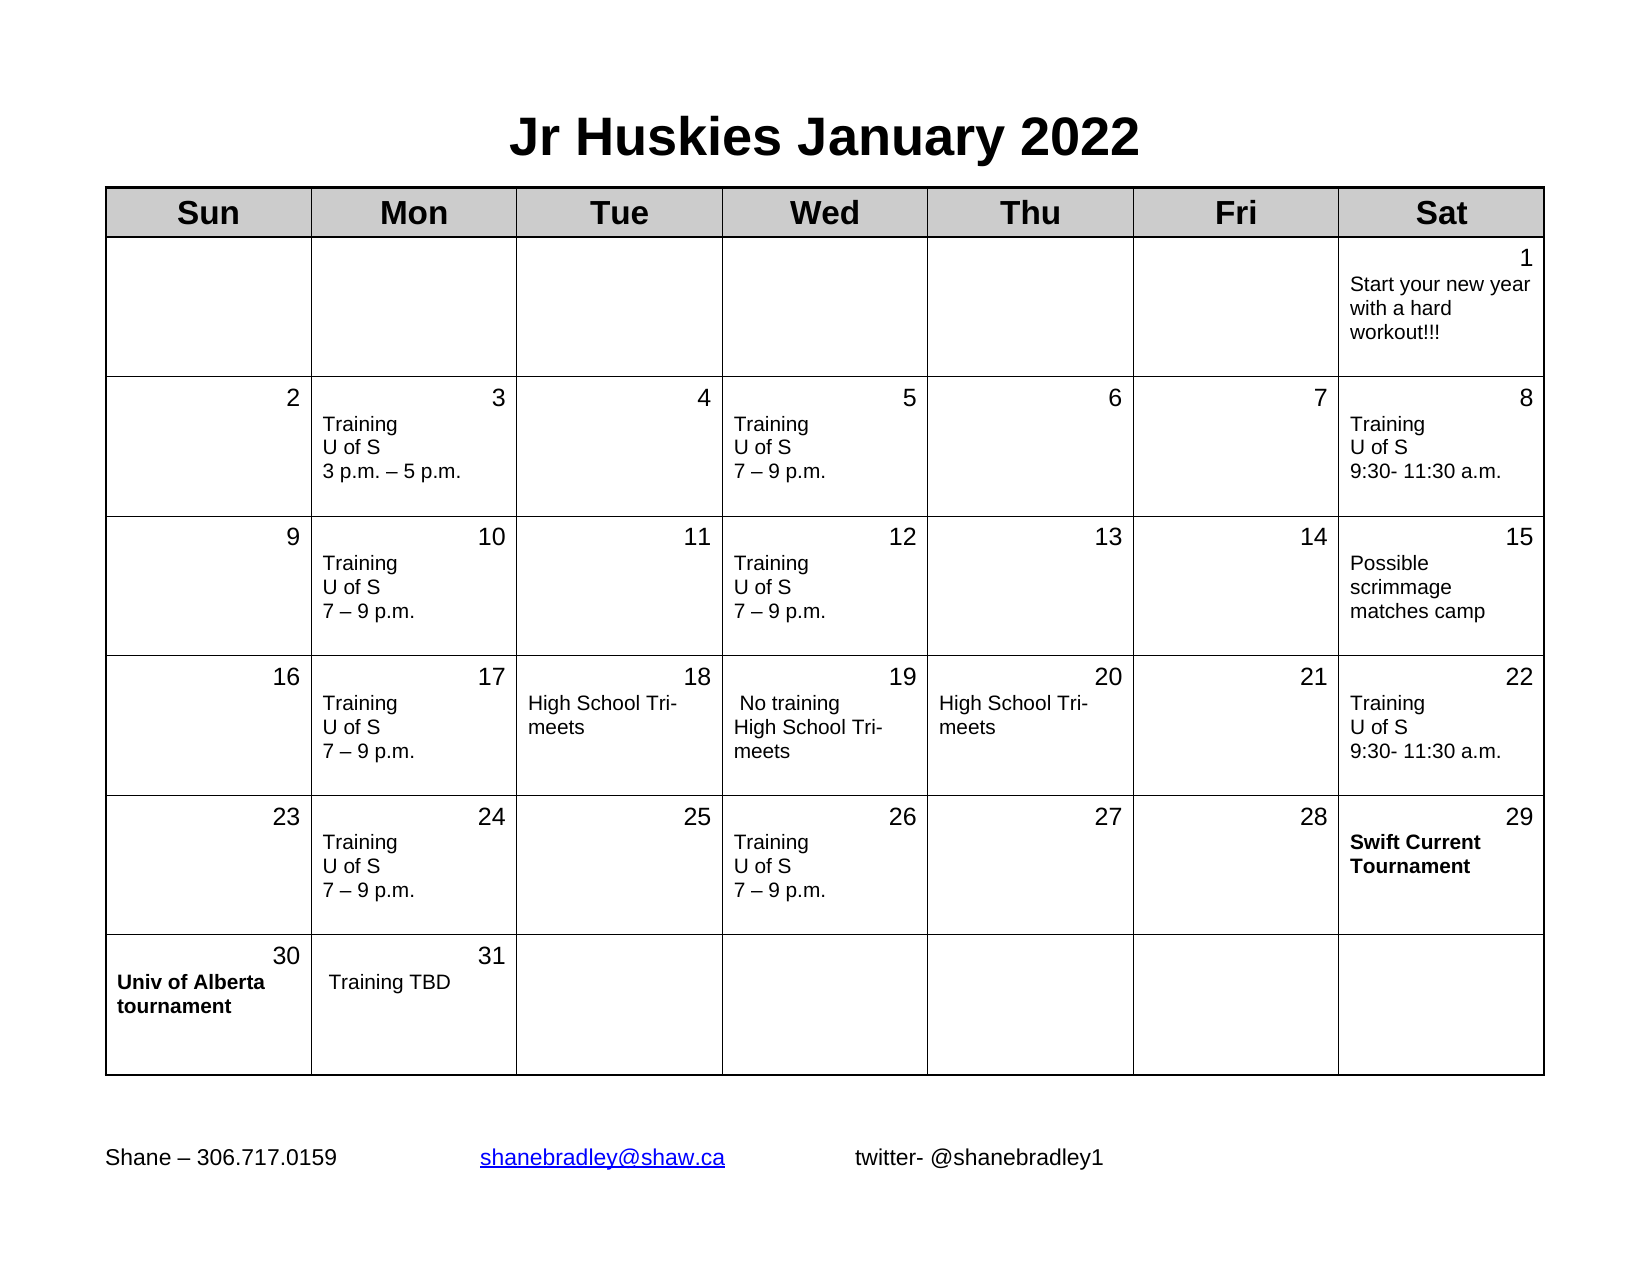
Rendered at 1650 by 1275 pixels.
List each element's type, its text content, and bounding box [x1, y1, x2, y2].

table_header Thu [928, 189, 1133, 236]
table_cell [107, 238, 311, 272]
table_cell 19 [723, 656, 927, 691]
table_cell 26 [723, 796, 927, 830]
table_cell High School Tri-meets [928, 691, 1133, 795]
table_cell [517, 272, 722, 376]
table_cell [928, 830, 1133, 934]
table_cell [107, 830, 311, 934]
table_cell [1134, 691, 1338, 795]
table_cell [928, 935, 1133, 970]
table_cell Training U of S 7 – 9 p.m. [312, 830, 516, 934]
table_cell 15 [1339, 517, 1543, 551]
table_cell 12 [723, 517, 927, 551]
table_cell [723, 935, 927, 970]
table_cell Possible scrimmage matches camp [1339, 551, 1543, 655]
table_cell 25 [517, 796, 722, 830]
table_cell [517, 970, 722, 1074]
table_cell [1134, 970, 1338, 1074]
table_cell [928, 551, 1133, 655]
table_cell [928, 272, 1133, 376]
table_cell 9 [107, 517, 311, 551]
table_cell 1 [1339, 238, 1543, 272]
table_cell 20 [928, 656, 1133, 691]
table_cell [928, 238, 1133, 272]
table_cell High School Tri-meets [517, 691, 722, 795]
table_cell 14 [1134, 517, 1338, 551]
table_cell [1134, 935, 1338, 970]
table_cell [1134, 411, 1338, 516]
table_cell 5 [723, 377, 927, 411]
table_cell [723, 272, 927, 376]
table_cell 27 [928, 796, 1133, 830]
table_cell Training U of S 7 – 9 p.m. [312, 691, 516, 795]
table_cell [1134, 238, 1338, 272]
table_cell Training U of S 7 – 9 p.m. [723, 551, 927, 655]
table_cell Start your new year with a hard workout!!! [1339, 272, 1543, 376]
table_cell 8 [1339, 377, 1543, 411]
table_cell [517, 411, 722, 516]
table_cell 10 [312, 517, 516, 551]
table_cell 18 [517, 656, 722, 691]
table_cell [107, 691, 311, 795]
table_cell 30 [107, 935, 311, 970]
table_cell 2 [107, 377, 311, 411]
table_cell 16 [107, 656, 311, 691]
table_header Fri [1134, 189, 1338, 236]
table_cell [1339, 935, 1543, 970]
table_cell 21 [1134, 656, 1338, 691]
table_cell [517, 935, 722, 970]
table_cell [107, 272, 311, 376]
table_cell [723, 238, 927, 272]
table_cell [1339, 970, 1543, 1074]
table_cell [1134, 272, 1338, 376]
table_header Mon [312, 189, 516, 236]
table_header Wed [723, 189, 927, 236]
table_cell 31 [312, 935, 516, 970]
table_cell [928, 970, 1133, 1074]
table_cell [517, 551, 722, 655]
table_cell 22 [1339, 656, 1543, 691]
table_header Tue [517, 189, 722, 236]
table_cell Training U of S 7 – 9 p.m. [723, 411, 927, 516]
table_header Sun [107, 189, 311, 236]
table_cell [107, 411, 311, 516]
table_cell [312, 272, 516, 376]
table_cell 28 [1134, 796, 1338, 830]
table_cell 11 [517, 517, 722, 551]
table_cell 24 [312, 796, 516, 830]
table_cell No training High School Tri-meets [723, 691, 927, 795]
table_cell 3 [312, 377, 516, 411]
table_cell [312, 238, 516, 272]
table_cell [723, 970, 927, 1074]
table_cell [107, 551, 311, 655]
table_cell Training U of S 7 – 9 p.m. [723, 830, 927, 934]
table_cell Training TBD [312, 970, 516, 1074]
table_header Sat [1339, 189, 1543, 236]
table_cell Training U of S 7 – 9 p.m. [312, 551, 516, 655]
table_cell [928, 411, 1133, 516]
table_cell [517, 830, 722, 934]
text Jr Huskies January 2022 [105, 105, 1545, 167]
table_cell 13 [928, 517, 1133, 551]
table_cell Univ of Alberta tournament [107, 970, 311, 1074]
text Shane – 306.717.0159 shanebradley@shaw.ca twitter- @shanebradley1 [105, 1144, 1107, 1170]
table_cell 29 [1339, 796, 1543, 830]
table_cell Training U of S 9:30- 11:30 a.m. [1339, 411, 1543, 516]
table_cell [517, 238, 722, 272]
table_cell 7 [1134, 377, 1338, 411]
table_cell [1134, 551, 1338, 655]
table_cell Training U of S 3 p.m. – 5 p.m. [312, 411, 516, 516]
table_cell Training U of S 9:30- 11:30 a.m. [1339, 691, 1543, 795]
table_cell 23 [107, 796, 311, 830]
table_cell [1134, 830, 1338, 934]
table_cell 4 [517, 377, 722, 411]
table_cell Swift Current Tournament [1339, 830, 1543, 934]
table_cell 17 [312, 656, 516, 691]
table_cell 6 [928, 377, 1133, 411]
